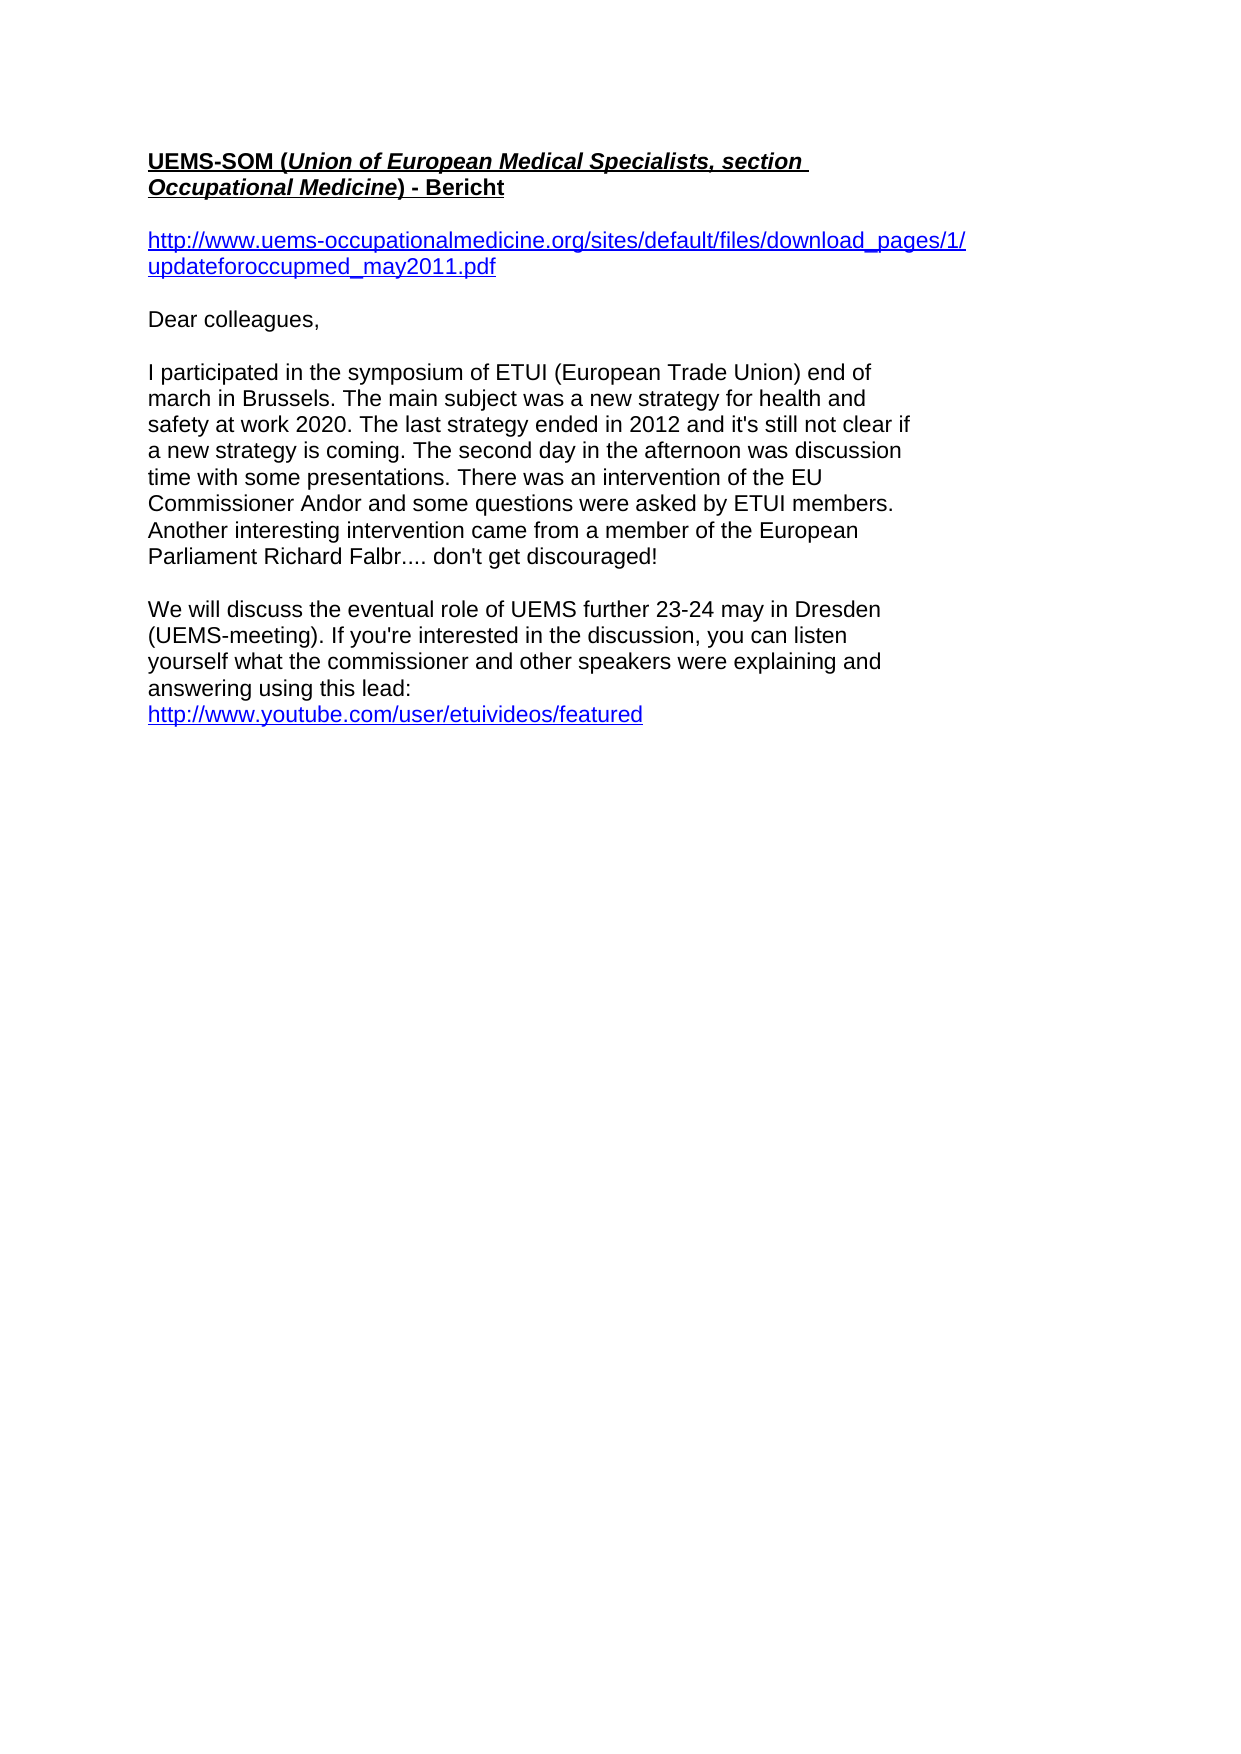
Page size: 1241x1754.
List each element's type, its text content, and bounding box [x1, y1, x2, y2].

text http://www.youtube.com/user/etuivideos/featured [148, 701, 1093, 727]
text (UEMS-meeting). If you're interested in the discussion, you can listen [148, 622, 1093, 648]
text Parliament Richard Falbr.... don't get discouraged! [148, 543, 1093, 569]
text time with some presentations. There was an intervention of the EU [148, 464, 1093, 490]
text I participated in the symposium of ETUI (European Trade Union) end of [148, 358, 1093, 385]
text We will discuss the eventual role of UEMS further 23-24 may in Dresden [148, 596, 1093, 622]
text Commissioner Andor and some questions were asked by ETUI members. [148, 490, 1093, 517]
text Another interesting intervention came from a member of the European [148, 517, 1093, 543]
text Dear colleagues, [148, 306, 1093, 332]
text march in Brussels. The main subject was a new strategy for health and [148, 385, 1093, 411]
text Occupational Medicine) - Bericht [148, 174, 1093, 200]
text a new strategy is coming. The second day in the afternoon was discussion [148, 437, 1093, 464]
text UEMS-SOM (Union of European Medical Specialists, section [148, 148, 1093, 174]
text http://www.uems-occupationalmedicine.org/sites/default/files/download_pages/1/updateforoccupmed_may2011.pdf [148, 227, 1093, 279]
text answering using this lead: [148, 675, 1093, 701]
text yourself what the commissioner and other speakers were explaining and [148, 648, 1093, 675]
text safety at work 2020. The last strategy ended in 2012 and it's still not clear if [148, 411, 1093, 437]
